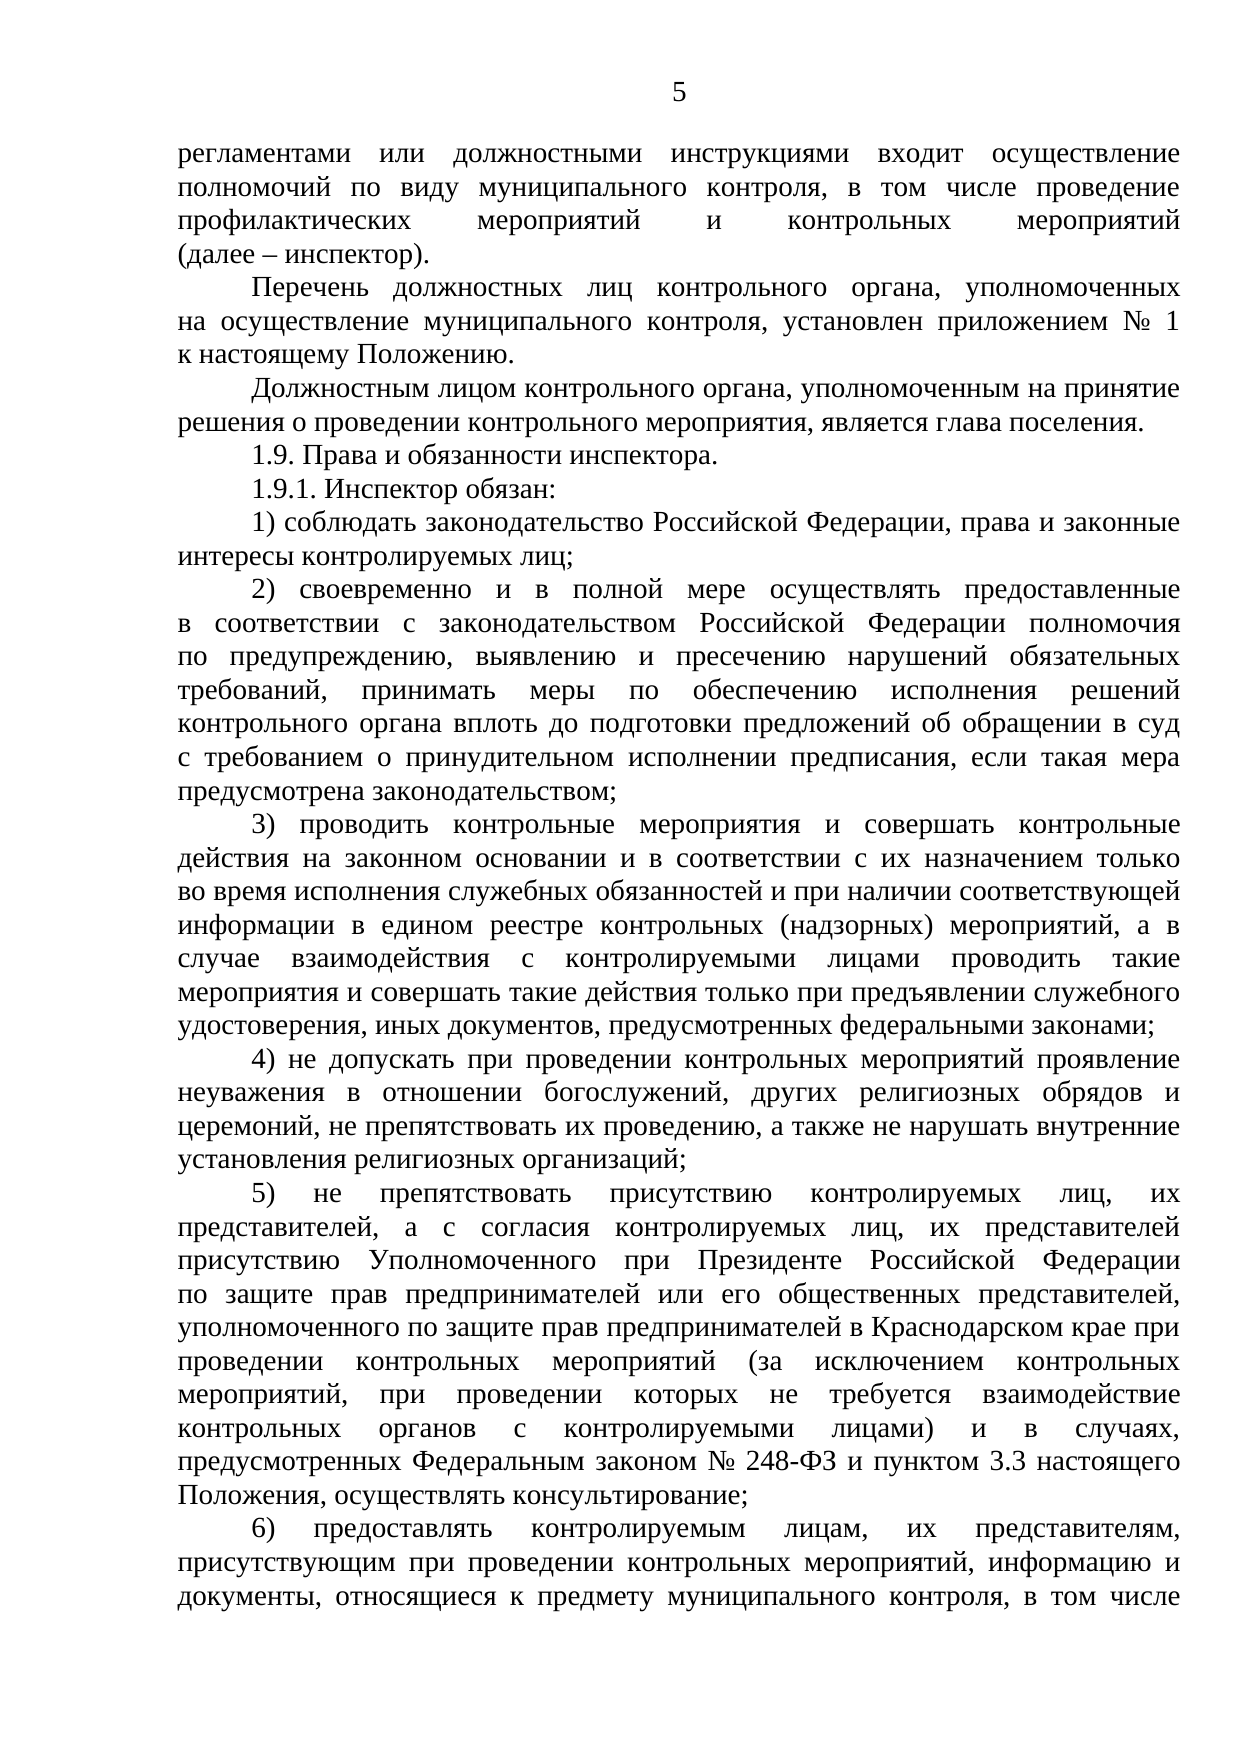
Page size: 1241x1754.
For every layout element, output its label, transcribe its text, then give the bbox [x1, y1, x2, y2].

text 4) не допускать при проведении контрольных мероприятий проявление неуважения в отношении богослужений, других религиозных обрядов и церемоний, не препятствовать их проведению, а также не нарушать внутренние установления религиозных организаций; [177, 1041, 1181, 1175]
text 1) соблюдать законодательство Российской Федерации, права и законные интересы контролируемых лиц; [177, 504, 1181, 571]
text Перечень должностных лиц контрольного органа, уполномоченных на осуществление муниципального контроля, установлен приложением № 1 к настоящему Положению. [177, 269, 1181, 370]
text 2) своевременно и в полной мере осуществлять предоставленные в соответствии с законодательством Российской Федерации полномочия по предупреждению, выявлению и пресечению нарушений обязательных требований, принимать меры по обеспечению исполнения решений контрольного органа вплоть до подготовки предложений об обращении в суд с требованием о принудительном исполнении предписания, если такая мера предусмотрена законодательством; [177, 571, 1181, 806]
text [177, 135, 1181, 269]
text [177, 1511, 1181, 1611]
text Должностным лицом контрольного органа, уполномоченным на принятие решения о проведении контрольного мероприятия, является глава поселения. [177, 370, 1181, 437]
text 5) не препятствовать присутствию контролируемых лиц, их представителей, а с согласия контролируемых лиц, их представителей присутствию Уполномоченного при Президенте Российской Федерации по защите прав предпринимателей или его общественных представителей, уполномоченного по защите прав предпринимателей в Краснодарском крае при проведении контрольных мероприятий (за исключением контрольных мероприятий, при проведении которых не требуется взаимодействие контрольных органов с контролируемыми лицами) и в случаях, предусмотренных Федеральным законом № 248-ФЗ и пунктом 3.3 настоящего Положения, осуществлять консультирование; [177, 1175, 1181, 1511]
text 3) проводить контрольные мероприятия и совершать контрольные действия на законном основании и в соответствии с их назначением только во время исполнения служебных обязанностей и при наличии соответствующей информации в едином реестре контрольных (надзорных) мероприятий, а в случае взаимодействия с контролируемыми лицами проводить такие мероприятия и совершать такие действия только при предъявлении служебного удостоверения, иных документов, предусмотренных федеральными законами; [177, 806, 1181, 1041]
text 1.9. Права и обязанности инспектора. [177, 437, 1181, 471]
text 1.9.1. Инспектор обязан: [177, 471, 1181, 504]
